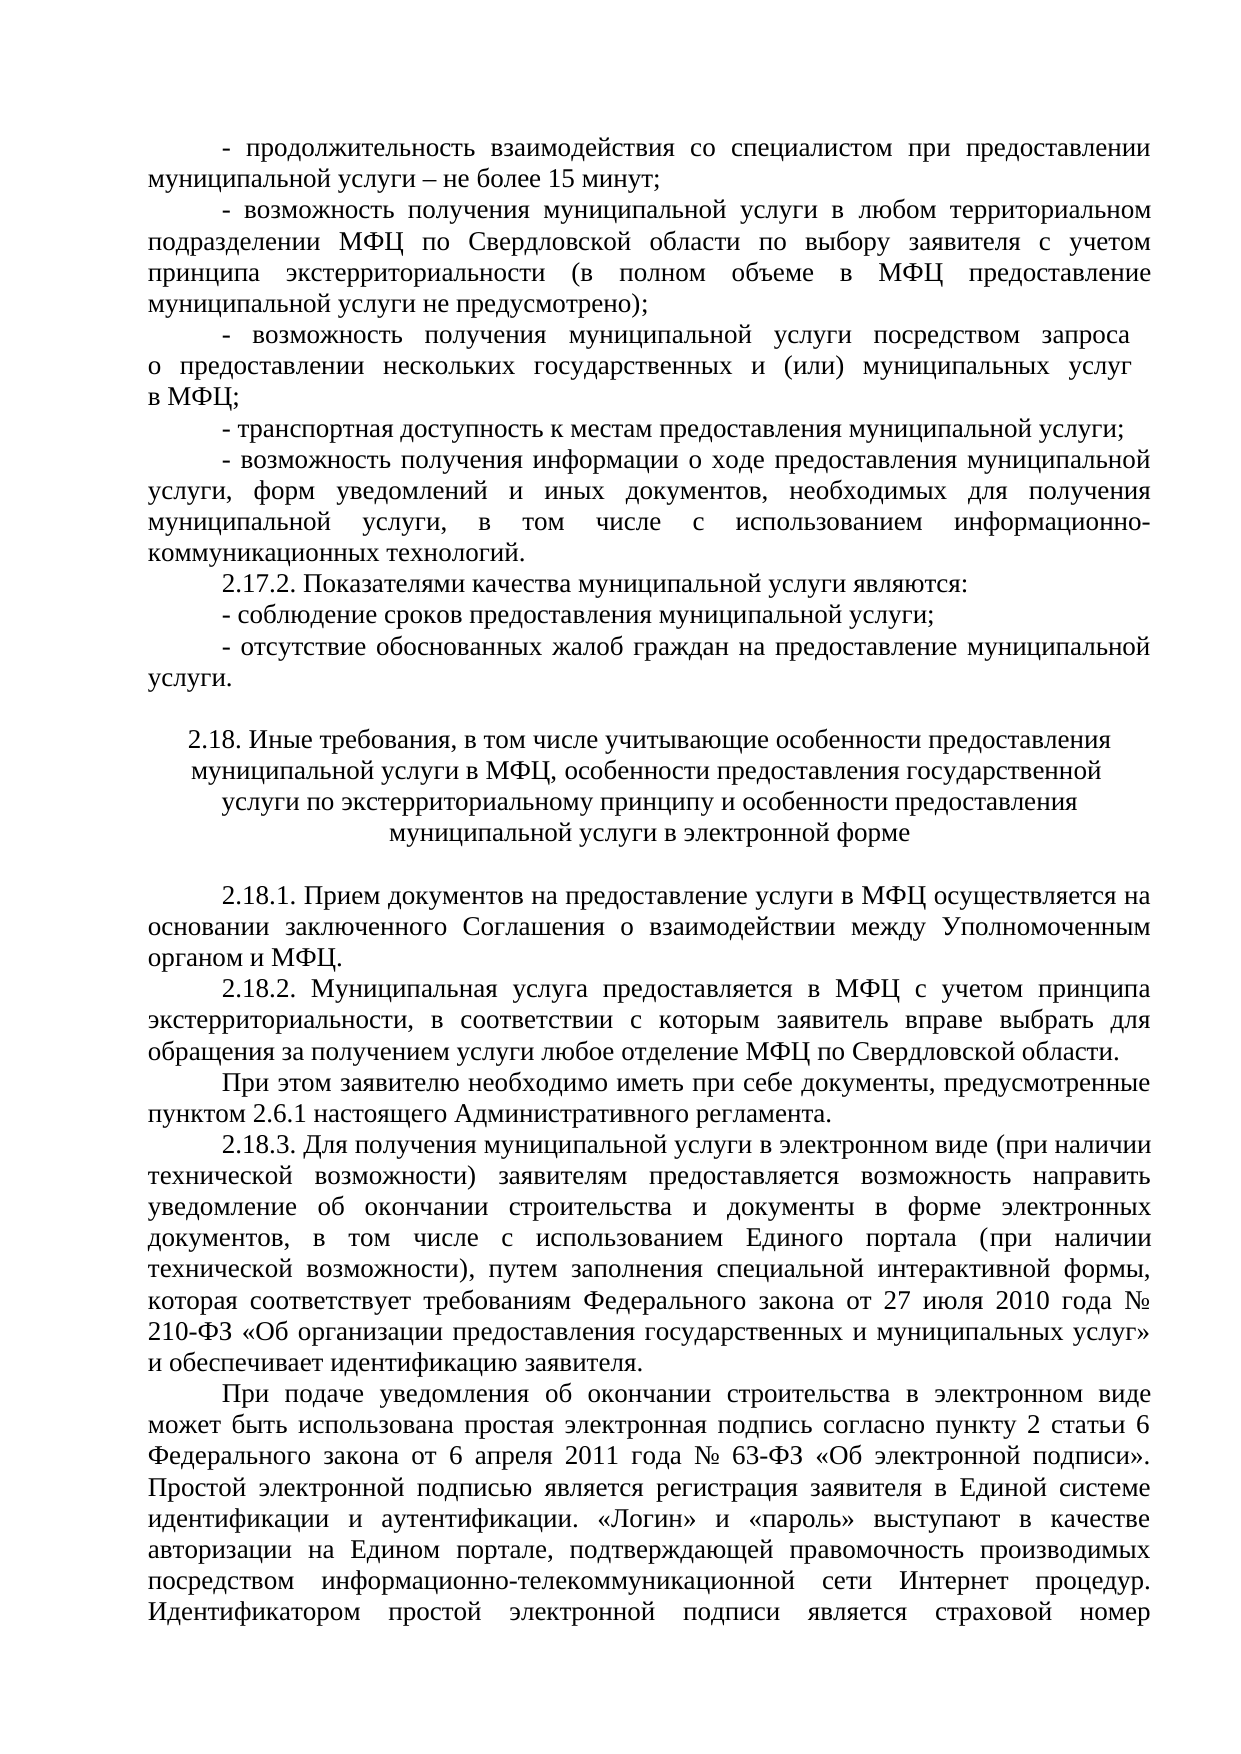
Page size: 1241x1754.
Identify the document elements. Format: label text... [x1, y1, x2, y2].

text - возможность получения муниципальной услуги в любом территориальном подразделении МФЦ по Свердловской области по выбору заявителя с учетом принципа экстерриториальности (в полном объеме в МФЦ предоставление муниципальной услуги не предусмотрено); [148, 194, 1152, 318]
text 2.18.2. Муниципальная услуга предоставляется в МФЦ с учетом принципа экстерриториальности, в соответствии с которым заявитель вправе выбрать для обращения за получением услуги любое отделение МФЦ по Свердловской области. [148, 972, 1152, 1066]
text 2.18.1. Прием документов на предоставление услуги в МФЦ осуществляется на основании заключенного Соглашения о взаимодействии между Уполномоченным органом и МФЦ. [148, 879, 1152, 972]
text - продолжительность взаимодействия со специалистом при предоставлении муниципальной услуги – не более 15 минут; [148, 131, 1152, 194]
text - возможность получения муниципальной услуги посредством запроса о предоставлении нескольких государственных и (или) муниципальных услуг в МФЦ; [148, 318, 1152, 412]
text 2.18. Иные требования, в том числе учитывающие особенности предоставления муниципальной услуги в МФЦ, особенности предоставления государственной услуги по экстерриториальному принципу и особенности предоставления муниципальной услуги в электронной форме [148, 723, 1152, 848]
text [148, 1377, 1152, 1626]
text - соблюдение сроков предоставления муниципальной услуги; [148, 598, 1152, 630]
text - отсутствие обоснованных жалоб граждан на предоставление муниципальной услуги. [148, 630, 1152, 692]
text - транспортная доступность к местам предоставления муниципальной услуги; [148, 412, 1152, 443]
text 2.18.3. Для получения муниципальной услуги в электронном виде (при наличии технической возможности) заявителям предоставляется возможность направить уведомление об окончании строительства и документы в форме электронных документов, в том числе с использованием Единого портала (при наличии технической возможности), путем заполнения специальной интерактивной формы, которая соответствует требованиям Федерального закона от 27 июля 2010 года № 210-ФЗ «Об организации предоставления государственных и муниципальных услуг» и обеспечивает идентификацию заявителя. [148, 1128, 1152, 1377]
text - возможность получения информации о ходе предоставления муниципальной услуги, форм уведомлений и иных документов, необходимых для получения муниципальной услуги, в том числе с использованием информационно-коммуникационных технологий. [148, 443, 1152, 567]
text 2.17.2. Показателями качества муниципальной услуги являются: [148, 567, 1152, 598]
text При этом заявителю необходимо иметь при себе документы, предусмотренные пунктом 2.6.1 настоящего Административного регламента. [148, 1066, 1152, 1128]
